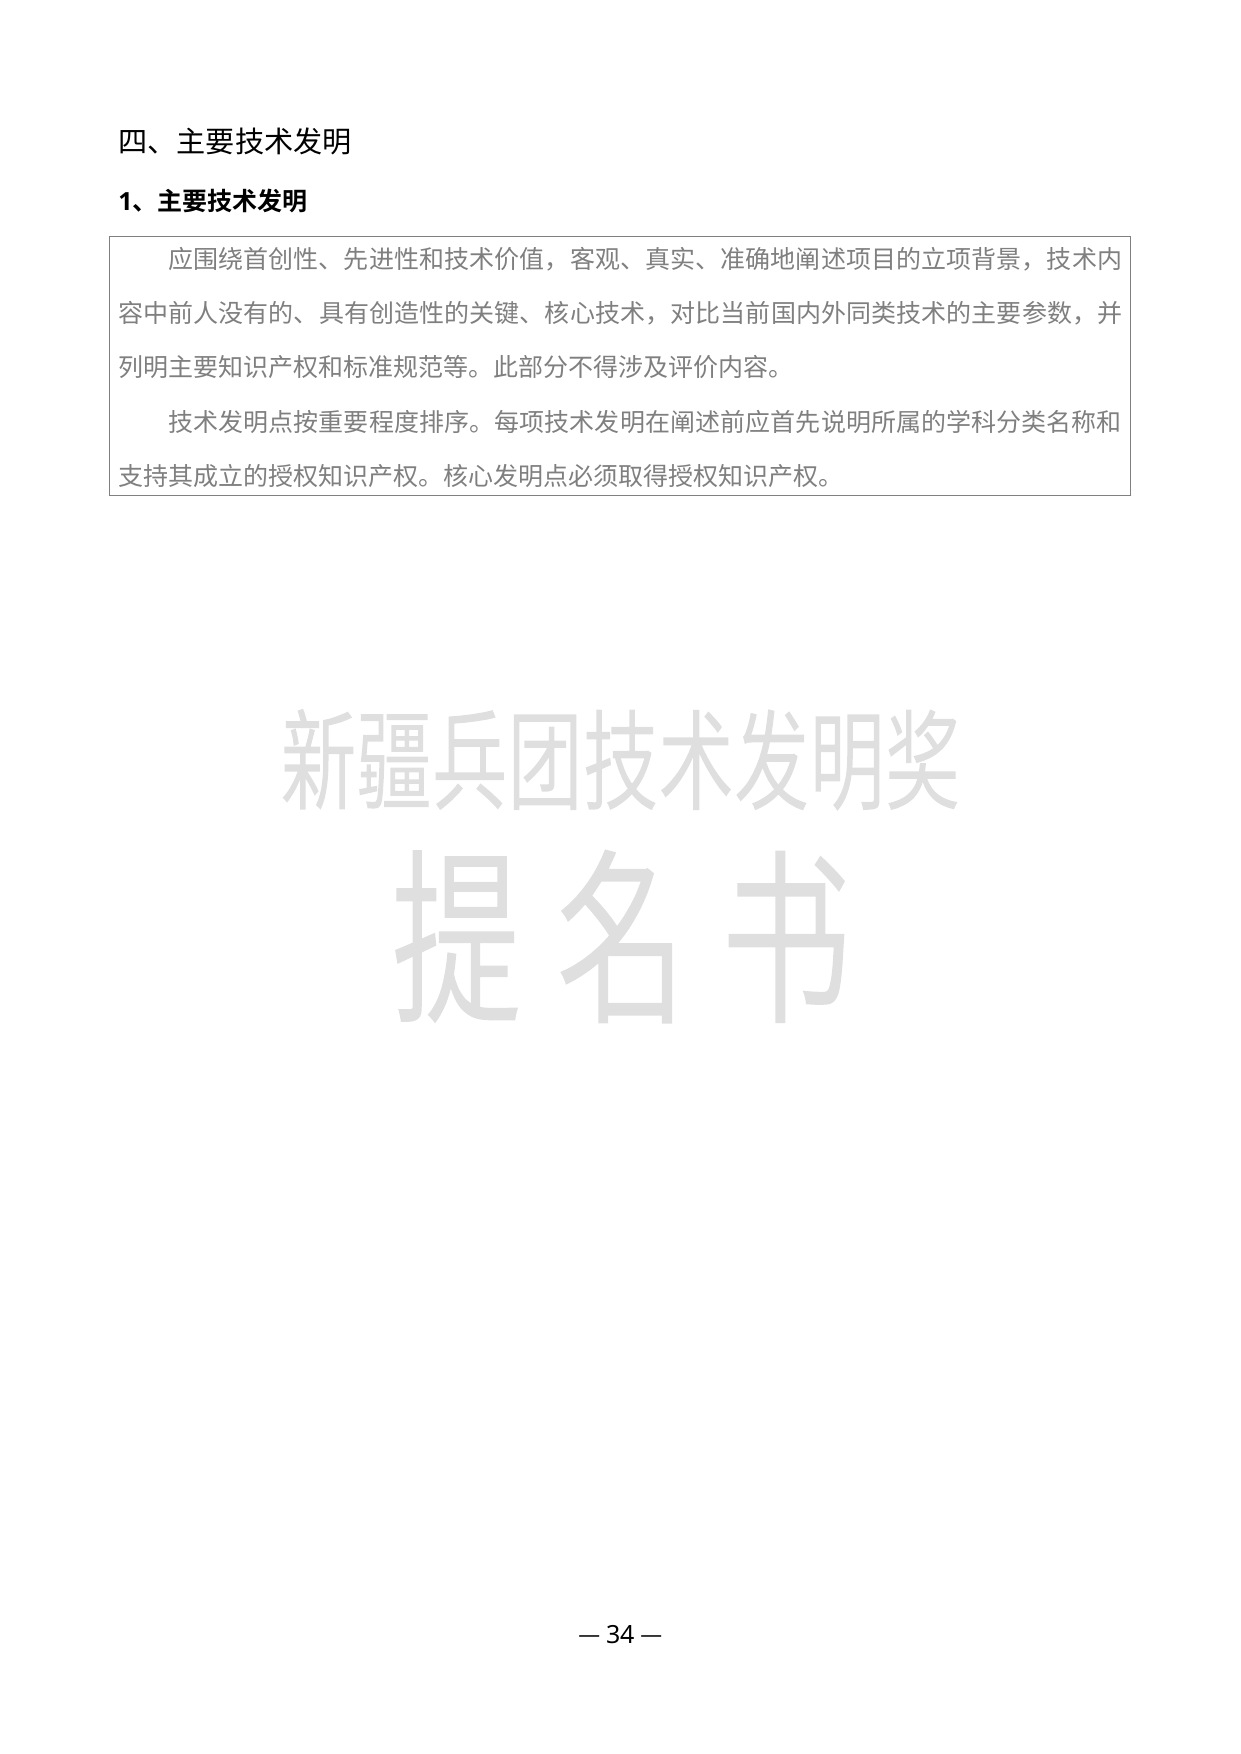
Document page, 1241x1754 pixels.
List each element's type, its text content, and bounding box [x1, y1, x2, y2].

text 应围绕首创性、先进性和技术价值，客观、真实、准确地阐述项目的立项背景，技术内容中前人没有的、具有创造性的关键、核心技术，对比当前国内外同类技术的主要参数，并列明主要知识产权和标准规范等。此部分不得涉及评价内容。 [110, 237, 1130, 384]
text 四、主要技术发明 [118, 118, 1122, 160]
text 1、主要技术发明 [118, 182, 1122, 218]
text 技术发明点按重要程度排序。每项技术发明在阐述前应首先说明所属的学科分类名称和支持其成立的授权知识产权。核心发明点必须取得授权知识产权。 [110, 399, 1130, 495]
